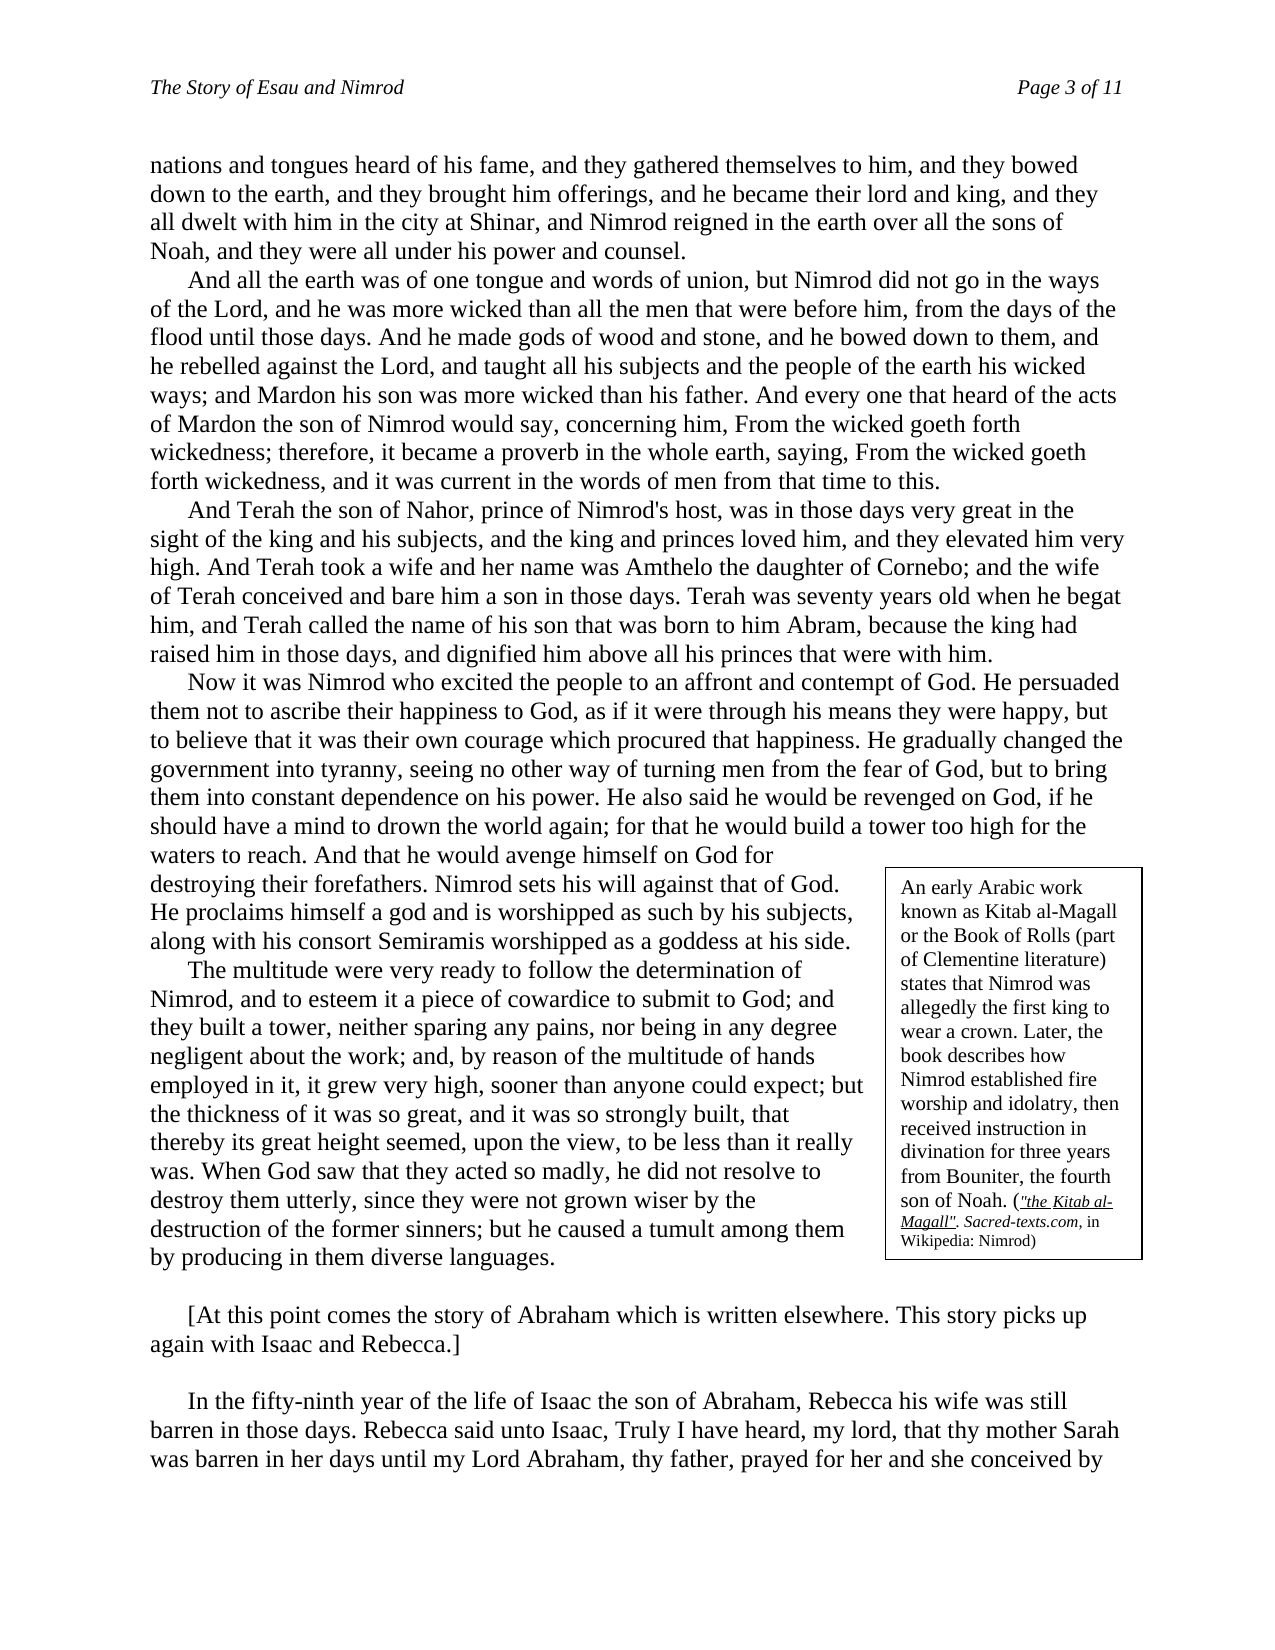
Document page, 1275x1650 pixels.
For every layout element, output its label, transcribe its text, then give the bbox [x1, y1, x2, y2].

text And all the earth was of one tongue and words of union, but Nimrod did not go in the ways of the Lord, and he was more wicked than all the men that were before him, from the days of the flood until those days. And he made gods of wood and stone, and he bowed down to them, and he rebelled against the Lord, and taught all his subjects and the people of the earth his wicked ways; and Mardon his son was more wicked than his father. And every one that heard of the acts of Mardon the son of Nimrod would say, concerning him, From the wicked goeth forth wickedness; therefore, it became a proverb in the whole earth, saying, From the wicked goeth forth wickedness, and it was current in the words of men from that time to this. [150, 265, 1125, 495]
text The multitude were very ready to follow the determination of Nimrod, and to esteem it a piece of cowardice to submit to God; and they built a tower, neither sparing any pains, nor being in any degree negligent about the work; and, by reason of the multitude of hands employed in it, it grew very high, sooner than anyone could expect; but the thickness of it was so great, and it was so strongly built, that thereby its great height seemed, upon the view, to be less than it really was. When God saw that they acted so madly, he did not resolve to destroy them utterly, since they were not grown wiser by the destruction of the former sinners; but he caused a tumult among them by producing in them diverse languages. [150, 955, 1125, 1271]
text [150, 150, 1125, 265]
text And Terah the son of Nahor, prince of Nimrod's host, was in those days very great in the sight of the king and his subjects, and the king and princes loved him, and they elevated him very high. And Terah took a wife and her name was Amthelo the daughter of Cornebo; and the wife of Terah conceived and bare him a son in those days. Terah was seventy years old when he begat him, and Terah called the name of his son that was born to him Abram, because the king had raised him in those days, and dignified him above all his princes that were with him. [150, 495, 1125, 667]
text [At this point comes the story of Abraham which is written elsewhere. This story picks up again with Isaac and Rebecca.] [150, 1300, 1125, 1357]
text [150, 1386, 1125, 1472]
text Now it was Nimrod who excited the people to an affront and contempt of God. He persuaded them not to ascribe their happiness to God, as if it were through his means they were happy, but to believe that it was their own courage which procured that happiness. He gradually changed the government into tyranny, seeing no other way of turning men from the fear of God, but to bring them into constant dependence on his power. He also said he would be revenged on God, if he should have a mind to drown the world again; for that he would build a tower too high for the waters to reach. And that he would avenge himself on God for destroying their forefathers. Nimrod sets his will against that of God. He proclaims himself a god and is worshipped as such by his subjects, along with his consort Semiramis worshipped as a goddess at his side. [150, 667, 1125, 955]
